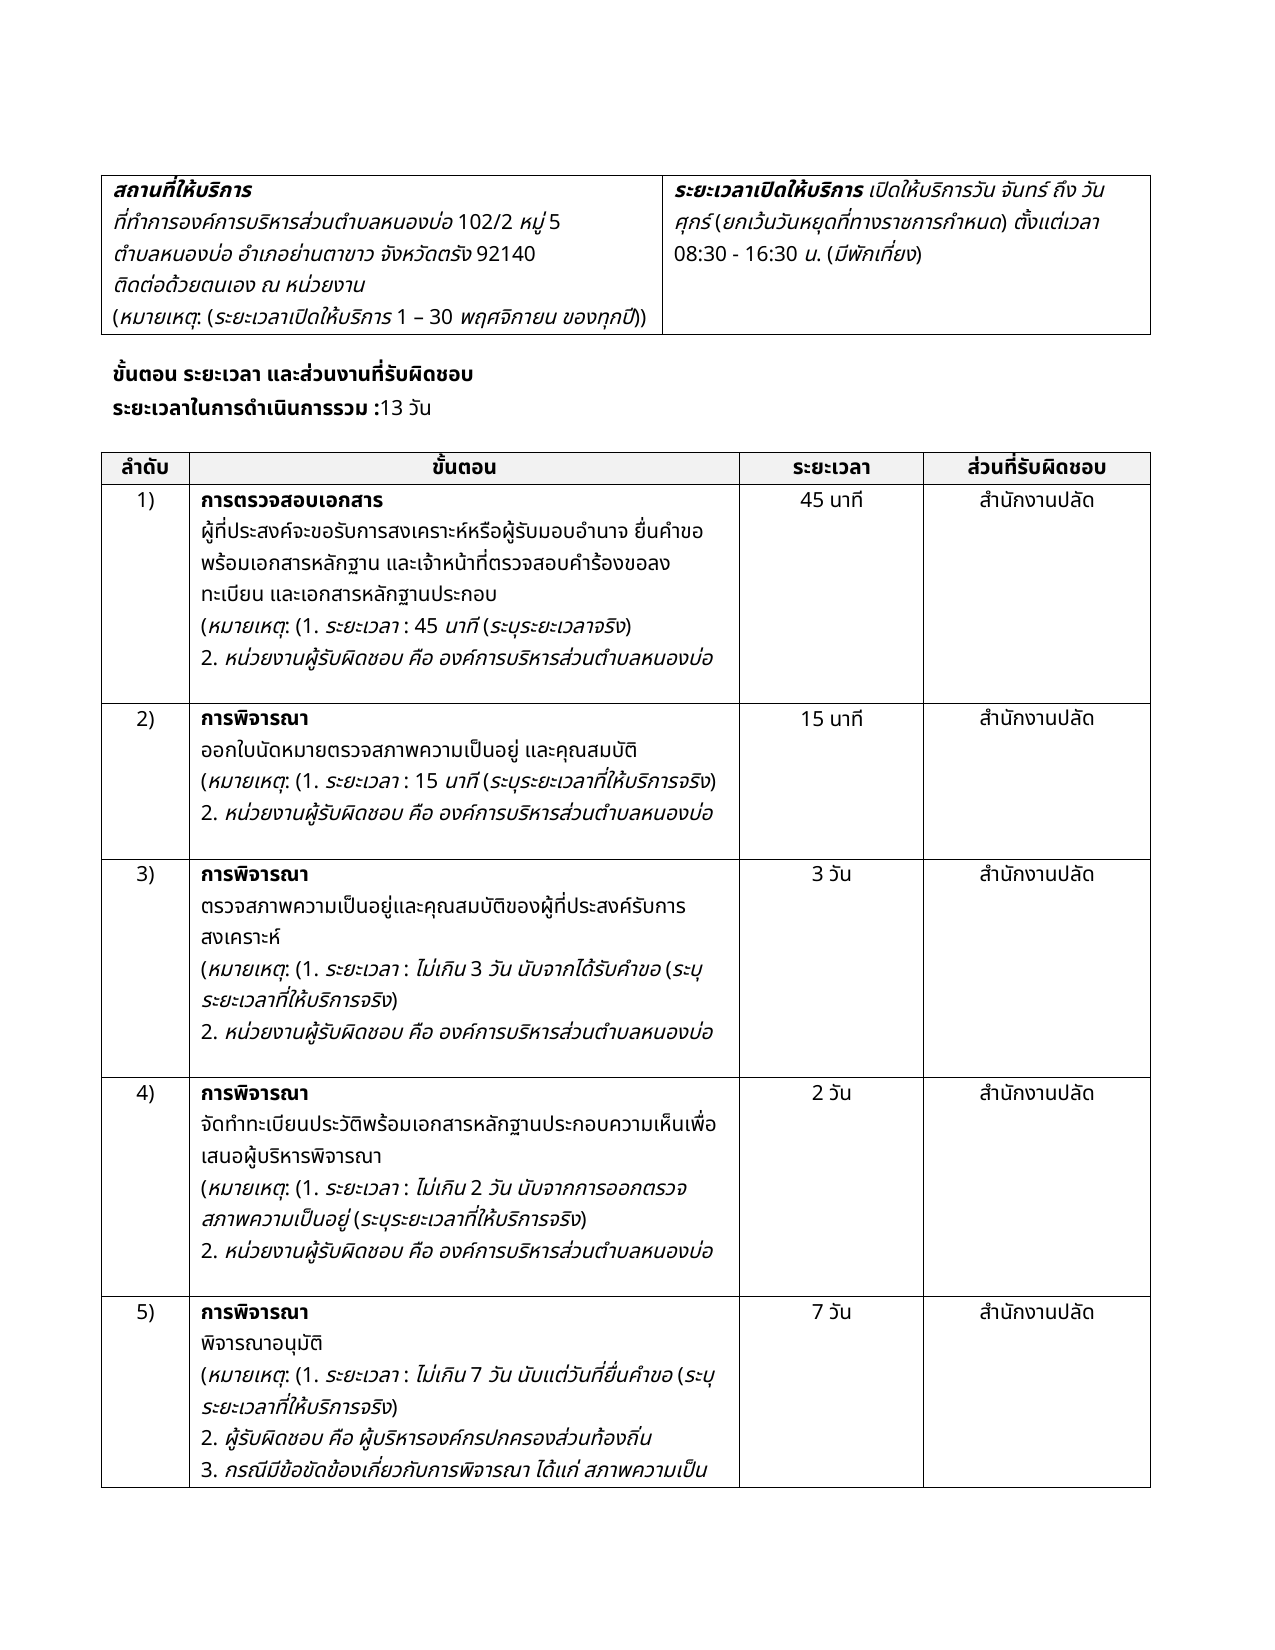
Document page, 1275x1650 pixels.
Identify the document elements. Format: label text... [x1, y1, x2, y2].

table_header ระยะเวลา [740, 453, 923, 484]
table_cell 5) [102, 1297, 189, 1487]
table_cell การตรวจสอบเอกสาร ผู้ที่ประสงค์จะขอรับการสงเคราะห์หรือผู้รับมอบอำนาจ ยื่นคำขอ พร้อมเอกสารหลักฐาน และเจ้าหน้าที่ตรวจสอบคำร้องขอลงทะเบียน และเอกสารหลักฐานประกอบ (หมายเหตุ: (1. ระยะเวลา : 45 นาที (ระบุระยะเวลาจริง) 2. หน่วยงานผู้รับผิดชอบ คือ องค์การบริหารส่วนตำบลหนองบ่อ [190, 485, 739, 703]
table_cell 15 นาที [740, 704, 923, 858]
table_cell การพิจารณา จัดทำทะเบียนประวัติพร้อมเอกสารหลักฐานประกอบความเห็นเพื่อเสนอผู้บริหารพิจารณา (หมายเหตุ: (1. ระยะเวลา : ไม่เกิน 2 วัน นับจากการออกตรวจสภาพความเป็นอยู่ (ระบุระยะเวลาที่ให้บริการจริง) 2. หน่วยงานผู้รับผิดชอบ คือ องค์การบริหารส่วนตำบลหนองบ่อ [190, 1078, 739, 1296]
table_cell 7 วัน [740, 1297, 923, 1487]
table_cell 3 วัน [740, 860, 923, 1077]
table_cell การพิจารณา ออกใบนัดหมายตรวจสภาพความเป็นอยู่ และคุณสมบัติ (หมายเหตุ: (1. ระยะเวลา : 15 นาที (ระบุระยะเวลาที่ให้บริการจริง) 2. หน่วยงานผู้รับผิดชอบ คือ องค์การบริหารส่วนตำบลหนองบ่อ [190, 704, 739, 858]
text ระยะเวลาในการดำเนินการรวม :13 วัน [112, 393, 1162, 424]
text ขั้นตอน ระยะเวลา และส่วนงานที่รับผิดชอบ [112, 359, 1162, 390]
table_header ขั้นตอน [190, 453, 739, 484]
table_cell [190, 1297, 739, 1487]
table_cell สำนักงานปลัด [924, 860, 1150, 1077]
table_header สถานที่ให้บริการ ที่ทำการองค์การบริหารส่วนตำบลหนองบ่อ 102/2 หมู่ 5 ตำบลหนองบ่อ อำเภอย่านตาขาว จังหวัดตรัง 92140 ติดต่อด้วยตนเอง ณ หน่วยงาน (หมายเหตุ: (ระยะเวลาเปิดให้บริการ 1 – 30 พฤศจิกายน ของทุกปี)) [102, 176, 662, 333]
table_cell 45 นาที [740, 485, 923, 703]
table_cell 3) [102, 860, 189, 1077]
table_cell การพิจารณา ตรวจสภาพความเป็นอยู่และคุณสมบัติของผู้ที่ประสงค์รับการสงเคราะห์ (หมายเหตุ: (1. ระยะเวลา : ไม่เกิน 3 วัน นับจากได้รับคำขอ (ระบุระยะเวลาที่ให้บริการจริง) 2. หน่วยงานผู้รับผิดชอบ คือ องค์การบริหารส่วนตำบลหนองบ่อ [190, 860, 739, 1077]
table_header ระยะเวลาเปิดให้บริการ เปิดให้บริการวัน จันทร์ ถึง วันศุกร์ (ยกเว้นวันหยุดที่ทางราชการกำหนด) ตั้งแต่เวลา 08:30 - 16:30 น. (มีพักเที่ยง) [663, 176, 1150, 333]
table_cell สำนักงานปลัด [924, 1297, 1150, 1487]
table_cell 2) [102, 704, 189, 858]
table_cell สำนักงานปลัด [924, 1078, 1150, 1296]
table_cell สำนักงานปลัด [924, 704, 1150, 858]
table_header ส่วนที่รับผิดชอบ [924, 453, 1150, 484]
table_cell 2 วัน [740, 1078, 923, 1296]
table_cell สำนักงานปลัด [924, 485, 1150, 703]
table_cell 1) [102, 485, 189, 703]
table_cell 4) [102, 1078, 189, 1296]
table_header ลำดับ [102, 453, 189, 484]
